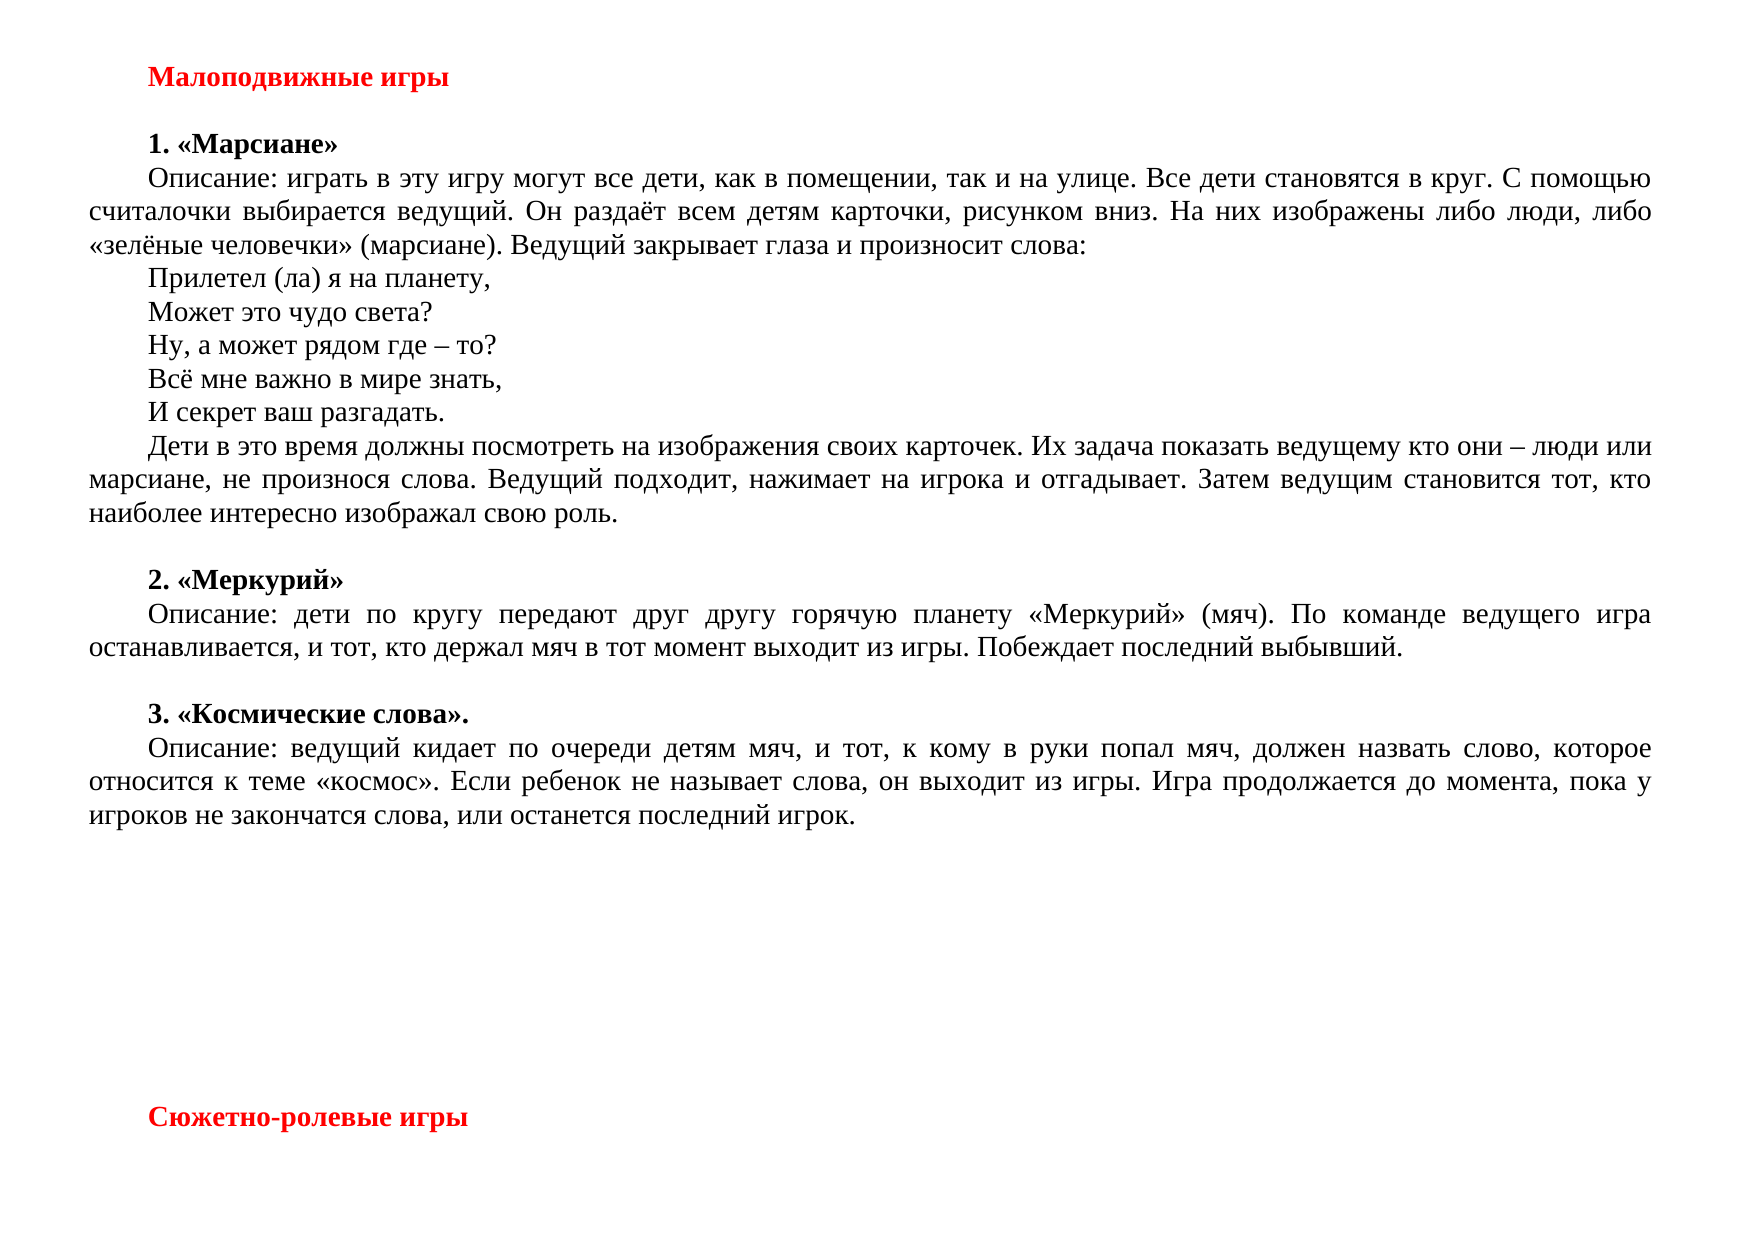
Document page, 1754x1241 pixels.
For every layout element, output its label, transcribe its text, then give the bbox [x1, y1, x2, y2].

text Описание: ведущий кидает по очереди детям мяч, и тот, к кому в руки попал мяч, должен назвать слово, которое относится к теме «космос». Если ребенок не называет слова, он выходит из игры. Игра продолжается до момента, пока у игроков не закончатся слова, или останется последний игрок. [88, 730, 1654, 831]
text Дети в это время должны посмотреть на изображения своих карточек. Их задача показать ведущему кто они – люди или марсиане, не произнося слова. Ведущий подходит, нажимает на игрока и отгадывает. Затем ведущим становится тот, кто наиболее интересно изображал свою роль. [88, 428, 1654, 529]
text Малоподвижные игры [88, 59, 1654, 93]
text Описание: играть в эту игру могут все дети, как в помещении, так и на улице. Все дети становятся в круг. С помощью считалочки выбирается ведущий. Он раздаёт всем детям карточки, рисунком вниз. На них изображены либо люди, либо «зелёные человечки» (марсиане). Ведущий закрывает глаза и произносит слова: [88, 160, 1654, 260]
text И секрет ваш разгадать. [88, 394, 1654, 428]
text Ну, а может рядом где – то? [88, 327, 1654, 361]
text 3. «Космические слова». [88, 696, 1654, 730]
text Всё мне важно в мире знать, [88, 361, 1654, 394]
text Может это чудо света? [88, 294, 1654, 327]
text Прилетел (ла) я на планету, [88, 260, 1654, 294]
text Сюжетно-ролевые игры [88, 1099, 1654, 1132]
text 2. «Меркурий» [88, 562, 1654, 596]
text 1. «Марсиане» [88, 126, 1654, 160]
text Описание: дети по кругу передают друг другу горячую планету «Меркурий» (мяч). По команде ведущего игра останавливается, и тот, кто держал мяч в тот момент выходит из игры. Побеждает последний выбывший. [88, 596, 1654, 663]
